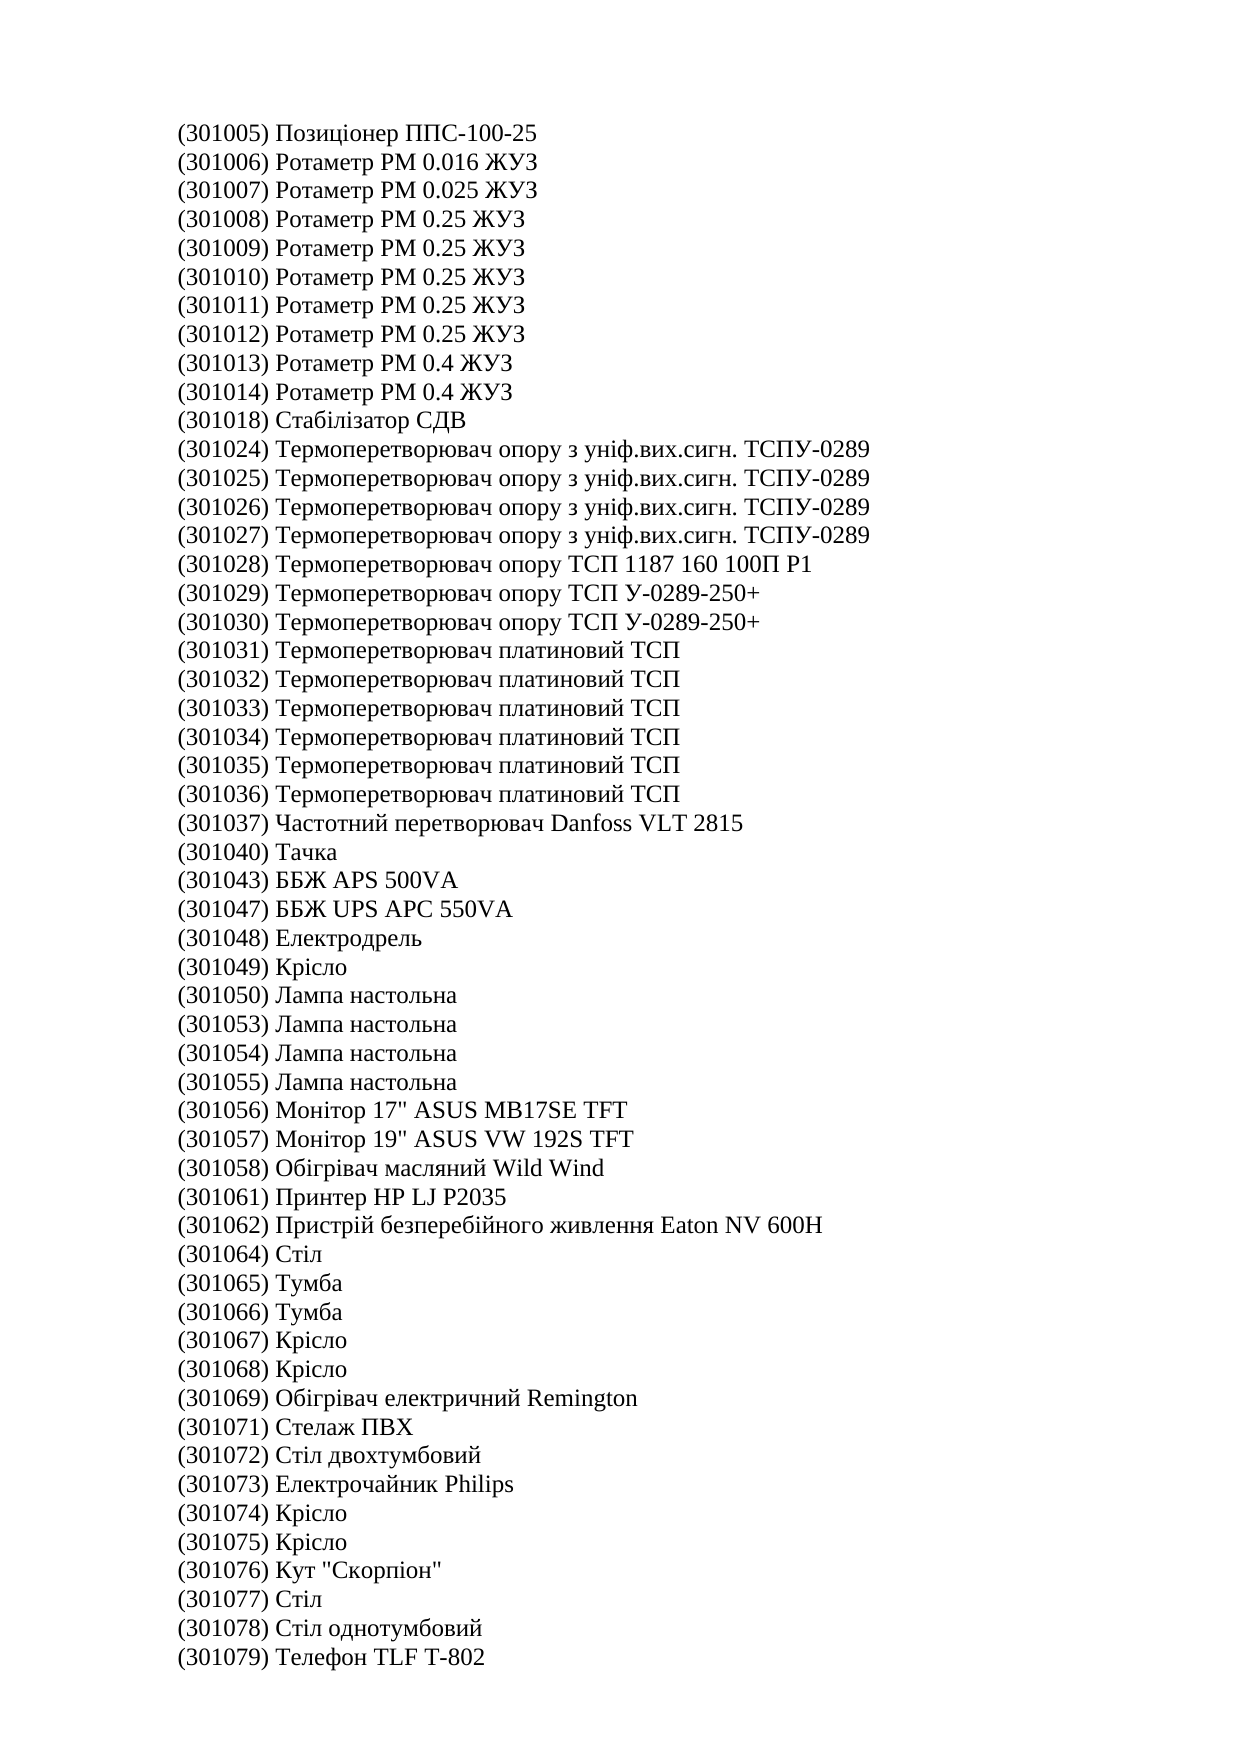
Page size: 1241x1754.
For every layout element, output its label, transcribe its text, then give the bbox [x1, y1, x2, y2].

text (301025) Термоперетворювач опору з уніф.вих.сигн. ТСПУ-0289 [177, 463, 1166, 492]
text (301057) Монітор 19" ASUS VW 192S TFT [177, 1124, 1166, 1153]
text (301009) Ротаметр РМ 0.25 ЖУЗ [177, 233, 1166, 262]
text (301075) Крісло [177, 1527, 1166, 1556]
text (301040) Тачка [177, 837, 1166, 866]
text (301047) ББЖ UPS APC 550VA [177, 894, 1166, 923]
text (301027) Термоперетворювач опору з уніф.вих.сигн. ТСПУ-0289 [177, 521, 1166, 549]
text (301037) Частотний перетворювач Danfoss VLT 2815 [177, 808, 1166, 837]
text (301031) Термоперетворювач платиновий ТСП [177, 636, 1166, 664]
text (301071) Стелаж ПВХ [177, 1412, 1166, 1441]
text (301014) Ротаметр РМ 0.4 ЖУЗ [177, 377, 1166, 406]
text (301033) Термоперетворювач платиновий ТСП [177, 693, 1166, 722]
text (301018) Стабілізатор СДВ [177, 406, 1166, 434]
text (301006) Ротаметр РМ 0.016 ЖУЗ [177, 147, 1166, 176]
text (301012) Ротаметр РМ 0.25 ЖУЗ [177, 319, 1166, 348]
text (301056) Монітор 17" ASUS MB17SE TFT [177, 1096, 1166, 1124]
text (301067) Крісло [177, 1326, 1166, 1354]
text (301054) Лампа настольна [177, 1038, 1166, 1067]
text (301034) Термоперетворювач платиновий ТСП [177, 722, 1166, 751]
text (301065) Тумба [177, 1268, 1166, 1297]
text (301026) Термоперетворювач опору з уніф.вих.сигн. ТСПУ-0289 [177, 492, 1166, 521]
text (301073) Електрочайник Philips [177, 1469, 1166, 1498]
text (301028) Термоперетворювач опору ТСП 1187 160 100П Р1 [177, 549, 1166, 578]
text (301061) Принтер HP LJ P2035 [177, 1182, 1166, 1211]
text (301069) Обігрівач електричний Remington [177, 1383, 1166, 1412]
text (301078) Стіл однотумбовий [177, 1613, 1166, 1642]
text (301062) Пристрій безперебійного живлення Eaton NV 600H [177, 1211, 1166, 1239]
text (301036) Термоперетворювач платиновий ТСП [177, 779, 1166, 808]
text (301076) Кут "Скорпіон" [177, 1556, 1166, 1584]
text (301043) ББЖ APS 500VA [177, 866, 1166, 894]
text (301055) Лампа настольна [177, 1067, 1166, 1096]
text (301050) Лампа настольна [177, 981, 1166, 1009]
text (301007) Ротаметр РМ 0.025 ЖУЗ [177, 176, 1166, 204]
text (301077) Стіл [177, 1584, 1166, 1613]
text (301008) Ротаметр РМ 0.25 ЖУЗ [177, 204, 1166, 233]
text (301005) Позиціонер ППС-100-25 [177, 118, 1166, 147]
text (301074) Крісло [177, 1498, 1166, 1527]
text (301066) Тумба [177, 1297, 1166, 1326]
text (301058) Обігрівач масляний Wild Wind [177, 1153, 1166, 1182]
text (301048) Електродрель [177, 923, 1166, 952]
text (301072) Стіл двохтумбовий [177, 1441, 1166, 1469]
text (301013) Ротаметр РМ 0.4 ЖУЗ [177, 348, 1166, 377]
text (301079) Телефон TLF T-802 [177, 1642, 1166, 1671]
text (301010) Ротаметр РМ 0.25 ЖУЗ [177, 262, 1166, 291]
text (301030) Термоперетворювач опору ТСП У-0289-250+ [177, 607, 1166, 636]
text (301035) Термоперетворювач платиновий ТСП [177, 751, 1166, 779]
text (301024) Термоперетворювач опору з уніф.вих.сигн. ТСПУ-0289 [177, 434, 1166, 463]
text (301029) Термоперетворювач опору ТСП У-0289-250+ [177, 578, 1166, 607]
text (301011) Ротаметр РМ 0.25 ЖУЗ [177, 291, 1166, 319]
text (301064) Стіл [177, 1239, 1166, 1268]
text (301068) Крісло [177, 1354, 1166, 1383]
text (301049) Крісло [177, 952, 1166, 981]
text (301032) Термоперетворювач платиновий ТСП [177, 664, 1166, 693]
text (301053) Лампа настольна [177, 1009, 1166, 1038]
